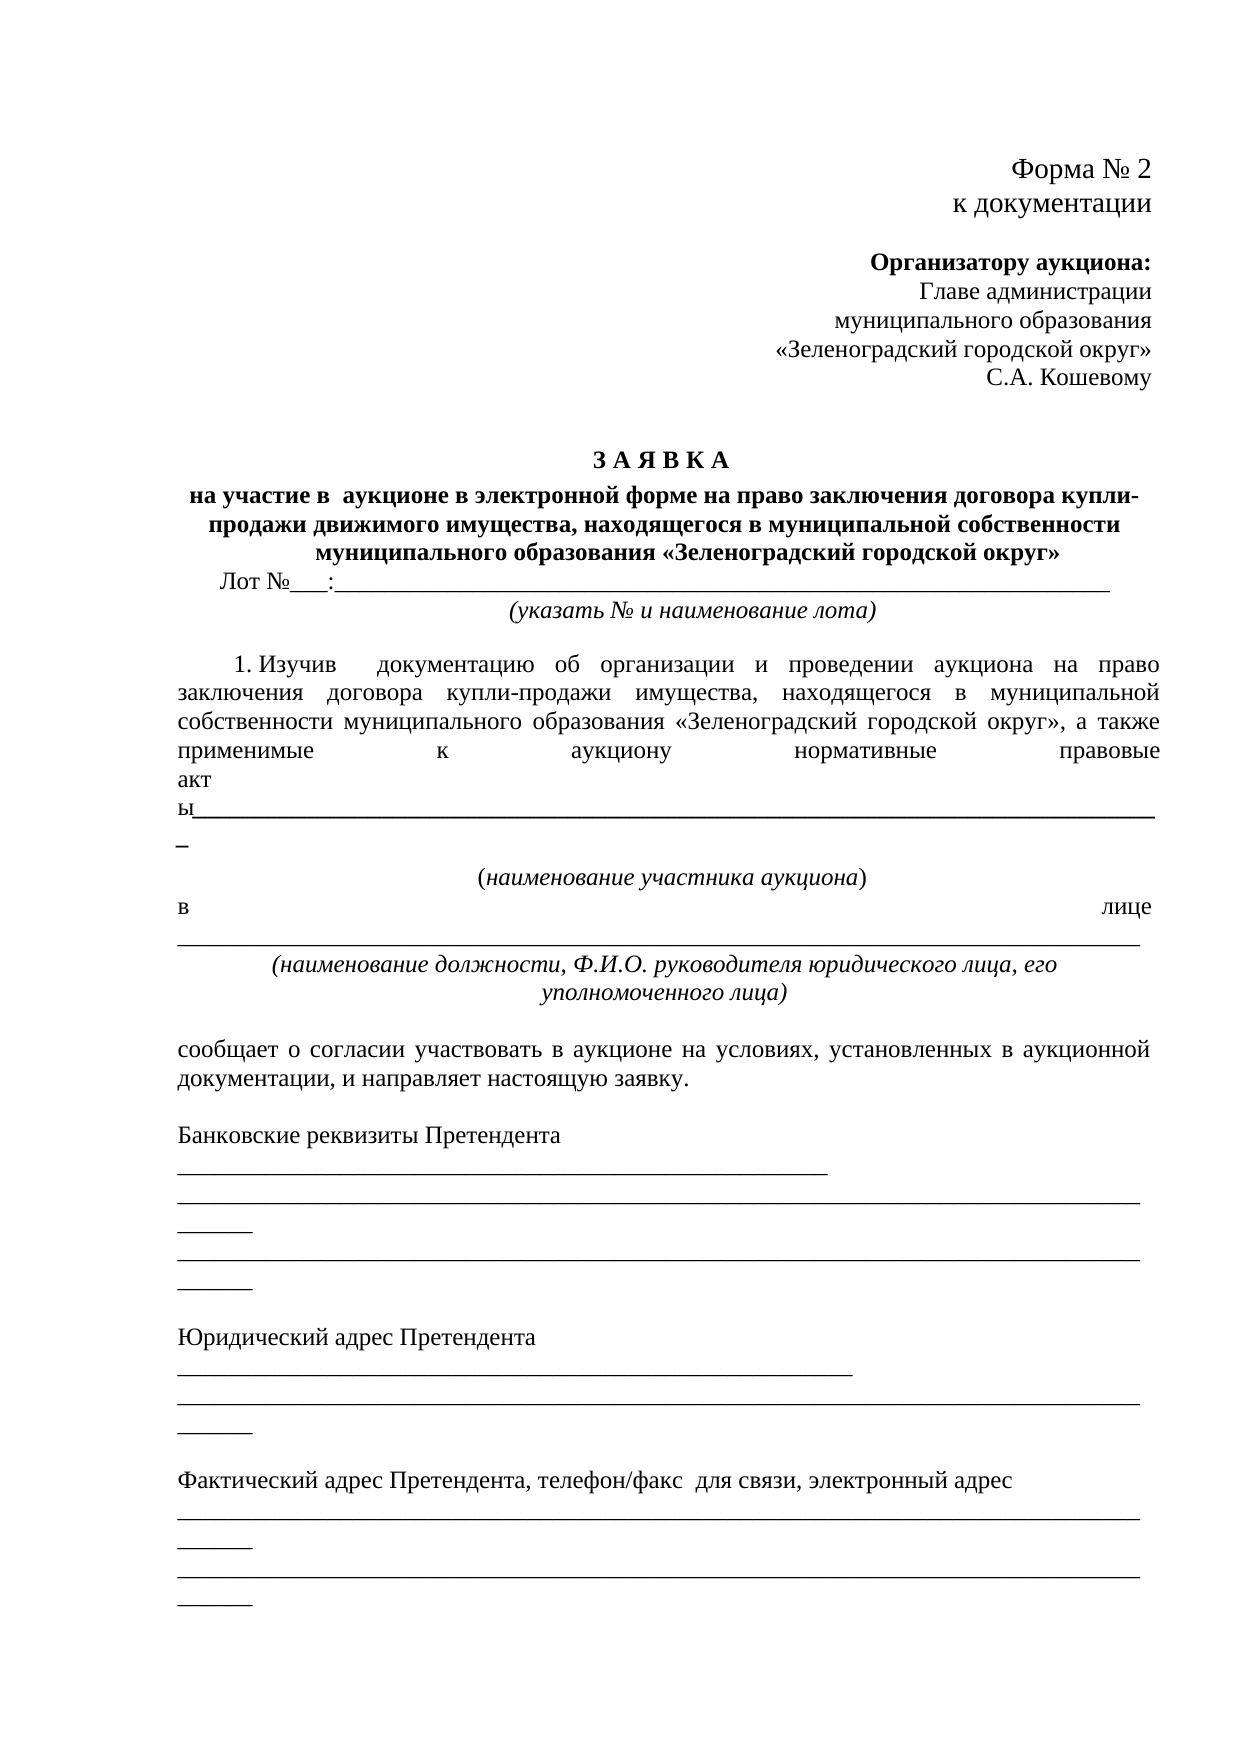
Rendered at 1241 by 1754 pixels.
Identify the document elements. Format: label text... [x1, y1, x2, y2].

text ЗАЯВКА [177, 445, 1152, 474]
text ___________________________________________________________________________________ [177, 1552, 1152, 1609]
text 1. Изучив документацию об организации и проведении аукциона на право заключения договора купли-продажи имущества, находящегося в муниципальной собственности муниципального образования «Зеленоградский городской округ», а также применимые к аукциону нормативные правовые акты______________________________________________________________________________ [177, 649, 1161, 850]
text ___________________________________________________________________________________ [177, 1379, 1152, 1437]
text Фактический адрес Претендента, телефон/факс для связи, электронный адрес [177, 1466, 1152, 1494]
text Организатору аукциона: [177, 247, 1152, 276]
text (наименование участника аукциона) [177, 862, 1161, 891]
text в лице _____________________________________________________________________________ [177, 891, 1152, 949]
text (наименование должности, Ф.И.О. руководителя юридического лица, его уполномоченного лица) [177, 949, 1152, 1006]
text Главе администрации [177, 276, 1152, 305]
text муниципального образования «Зеленоградский городской округ» Лот №___:______________________________________________________________ [177, 537, 1152, 595]
text сообщает о согласии участвовать в аукционе на условиях, установленных в аукционной документации, и направляет настоящую заявку. [177, 1035, 1152, 1092]
text к документации [177, 185, 1152, 219]
text С.А. Кошевому [177, 362, 1152, 391]
text ___________________________________________________________________________________ [177, 1494, 1152, 1552]
text на участие в аукционе в электронной форме на право заключения договора купли-продажи движимого имущества, находящегося в муниципальной собственности [177, 480, 1152, 537]
text «Зеленоградский городской округ» [177, 334, 1152, 362]
text Юридический адрес Претендента ______________________________________________________ [177, 1322, 1152, 1379]
text Форма № 2 [177, 152, 1152, 185]
text ___________________________________________________________________________________ [177, 1178, 1152, 1236]
text муниципального образования [177, 305, 1152, 334]
text Банковские реквизиты Претендента ____________________________________________________ [177, 1121, 1152, 1178]
text ___________________________________________________________________________________ [177, 1236, 1152, 1293]
text (указать № и наименование лота) [177, 595, 1152, 624]
